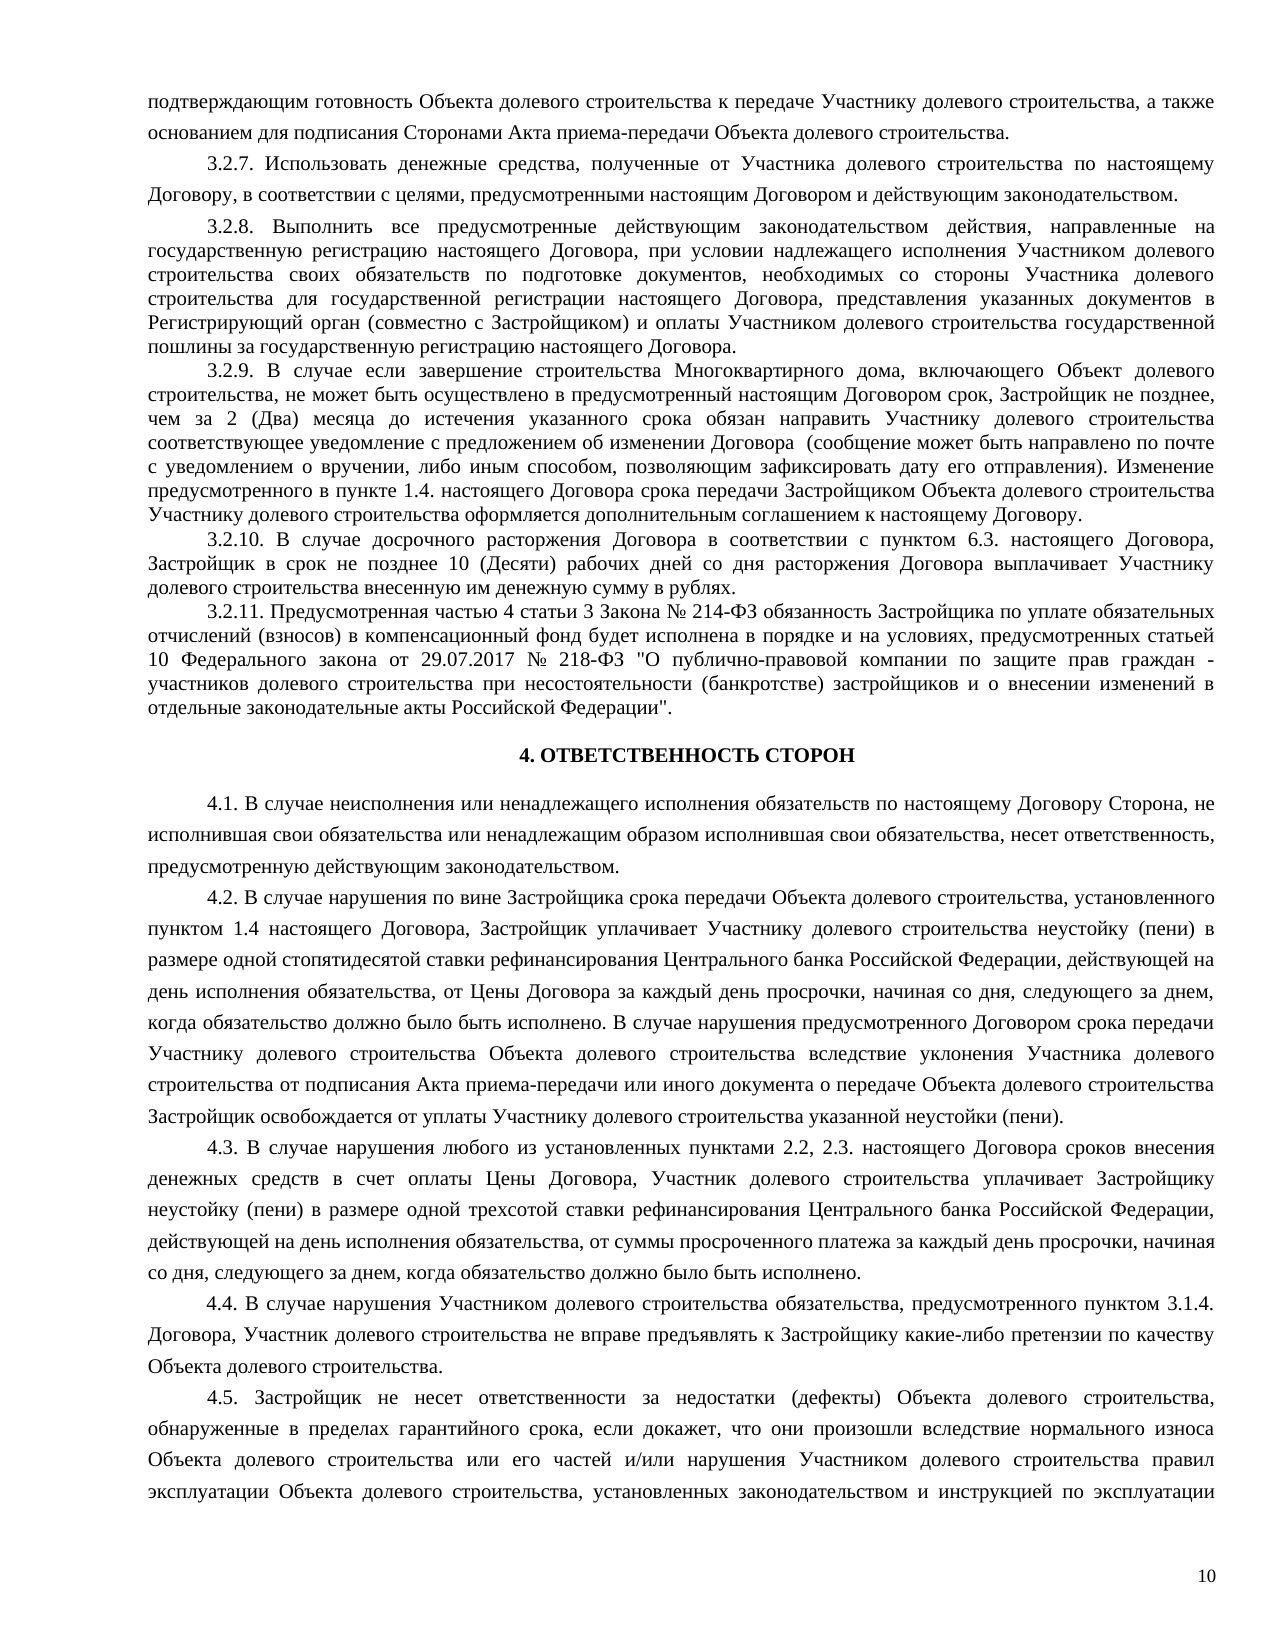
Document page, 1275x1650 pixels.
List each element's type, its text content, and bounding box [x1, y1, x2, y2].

text 4. ОТВЕТСТВЕННОСТЬ СТОРОН [148, 743, 1216, 767]
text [148, 1385, 1216, 1510]
text 4.3. В случае нарушения любого из установленных пунктами 2.2, 2.3. настоящего Договора сроков внесения денежных средств в счет оплаты Цены Договора, Участник долевого строительства уплачивает Застройщику неустойку (пени) в размере одной трехсотой ставки рефинансирования Центрального банка Российской Федерации, действующей на день исполнения обязательства, от суммы просроченного платежа за каждый день просрочки, начиная со дня, следующего за днем, когда обязательство должно было быть исполнено. [148, 1135, 1216, 1291]
text 4.1. В случае неисполнения или ненадлежащего исполнения обязательств по настоящему Договору Сторона, не исполнившая свои обязательства или ненадлежащим образом исполнившая свои обязательства, несет ответственность, предусмотренную действующим законодательством. [148, 791, 1216, 885]
text 3.2.10. В случае досрочного расторжения Договора в соответствии с пунктом 6.3. настоящего Договора, Застройщик в срок не позднее 10 (Десяти) рабочих дней со дня расторжения Договора выплачивает Участнику долевого строительства внесенную им денежную сумму в рублях. [148, 526, 1216, 599]
text 3.2.11. Предусмотренная частью 4 статьи 3 Закона № 214-ФЗ обязанность Застройщика по уплате обязательных отчислений (взносов) в компенсационный фонд будет исполнена в порядке и на условиях, предусмотренных статьей 10 Федерального закона от 29.07.2017 № 218-ФЗ "О публично-правовой компании по защите прав граждан - участников долевого строительства при несостоятельности (банкротстве) застройщиков и о внесении изменений в отдельные законодательные акты Российской Федерации". [148, 599, 1216, 719]
text 4.2. В случае нарушения по вине Застройщика срока передачи Объекта долевого строительства, установленного пунктом 1.4 настоящего Договора, Застройщик уплачивает Участнику долевого строительства неустойку (пени) в размере одной стопятидесятой ставки рефинансирования Центрального банка Российской Федерации, действующей на день исполнения обязательства, от Цены Договора за каждый день просрочки, начиная со дня, следующего за днем, когда обязательство должно было быть исполнено. В случае нарушения предусмотренного Договором срока передачи Участнику долевого строительства Объекта долевого строительства вследствие уклонения Участника долевого строительства от подписания Акта приема-передачи или иного документа о передаче Объекта долевого строительства Застройщик освобождается от уплаты Участнику долевого строительства указанной неустойки (пени). [148, 885, 1216, 1135]
text 3.2.7. Использовать денежные средства, полученные от Участника долевого строительства по настоящему Договору, в соответствии с целями, предусмотренными настоящим Договором и действующим законодательством. [148, 151, 1216, 214]
text 3.2.8. Выполнить все предусмотренные действующим законодательством действия, направленные на государственную регистрацию настоящего Договора, при условии надлежащего исполнения Участником долевого строительства своих обязательств по подготовке документов, необходимых со стороны Участника долевого строительства для государственной регистрации настоящего Договора, представления указанных документов в Регистрирующий орган (совместно с Застройщиком) и оплаты Участником долевого строительства государственной пошлины за государственную регистрацию настоящего Договора. [148, 214, 1216, 358]
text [148, 89, 1216, 151]
text 3.2.9. В случае если завершение строительства Многоквартирного дома, включающего Объект долевого строительства, не может быть осуществлено в предусмотренный настоящим Договором срок, Застройщик не позднее, чем за 2 (Два) месяца до истечения указанного срока обязан направить Участнику долевого строительства соответствующее уведомление с предложением об изменении Договора (сообщение может быть направлено по почте с уведомлением о вручении, либо иным способом, позволяющим зафиксировать дату его отправления). Изменение предусмотренного в пункте 1.4. настоящего Договора срока передачи Застройщиком Объекта долевого строительства Участнику долевого строительства оформляется дополнительным соглашением к настоящему Договору. [148, 358, 1216, 526]
text 4.4. В случае нарушения Участником долевого строительства обязательства, предусмотренного пунктом 3.1.4. Договора, Участник долевого строительства не вправе предъявлять к Застройщику какие-либо претензии по качеству Объекта долевого строительства. [148, 1291, 1216, 1385]
